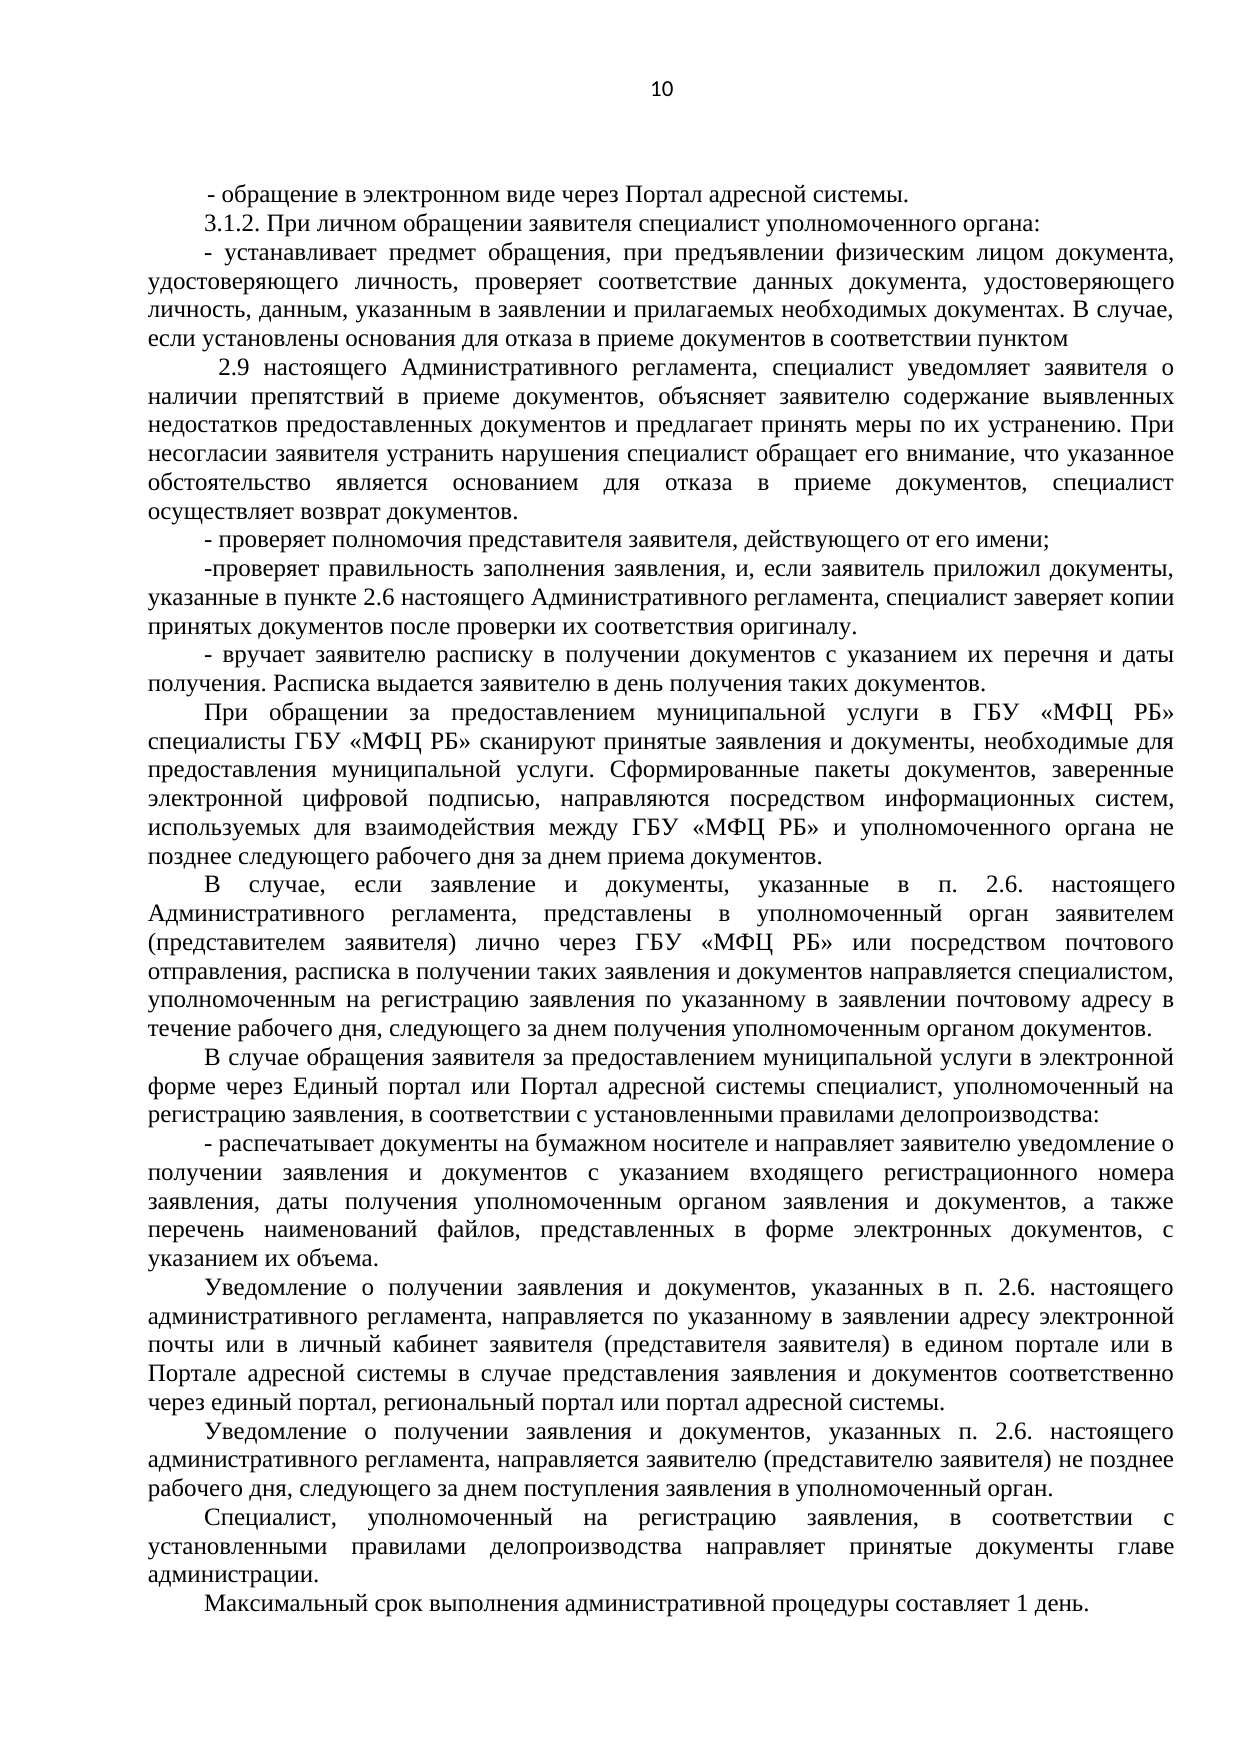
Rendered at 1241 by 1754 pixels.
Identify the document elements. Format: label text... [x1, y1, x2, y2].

text -проверяет правильность заполнения заявления, и, если заявитель приложил документы, указанные в пункте 2.6 настоящего Административного регламента, специалист заверяет копии принятых документов после проверки их соответствия оригиналу. [148, 553, 1175, 639]
text - вручает заявителю расписку в получении документов с указанием их перечня и даты получения. Расписка выдается заявителю в день получения таких документов. [148, 639, 1175, 697]
text Специалист, уполномоченный на регистрацию заявления, в соответствии с установленными правилами делопроизводства направляет принятые документы главе администрации. [148, 1502, 1175, 1588]
text 2.9 настоящего Административного регламента, специалист уведомляет заявителя о наличии препятствий в приеме документов, объясняет заявителю содержание выявленных недостатков предоставленных документов и предлагает принять меры по их устранению. При несогласии заявителя устранить нарушения специалист обращает его внимание, что указанное обстоятельство является основанием для отказа в приеме документов, специалист осуществляет возврат документов. [148, 352, 1175, 524]
text - обращение в электронном виде через Портал адресной системы. [148, 179, 1175, 208]
text В случае обращения заявителя за предоставлением муниципальной услуги в электронной форме через Единый портал или Портал адресной системы специалист, уполномоченный на регистрацию заявления, в соответствии с установленными правилами делопроизводства: [148, 1042, 1175, 1128]
text - проверяет полномочия представителя заявителя, действующего от его имени; [148, 524, 1175, 553]
text Уведомление о получении заявления и документов, указанных в п. 2.6. настоящего административного регламента, направляется по указанному в заявлении адресу электронной почты или в личный кабинет заявителя (представителя заявителя) в едином портале или в Портале адресной системы в случае представления заявления и документов соответственно через единый портал, региональный портал или портал адресной системы. [148, 1272, 1175, 1416]
text Максимальный срок выполнения административной процедуры составляет 1 день. [148, 1588, 1175, 1617]
text - распечатывает документы на бумажном носителе и направляет заявителю уведомление о получении заявления и документов с указанием входящего регистрационного номера заявления, даты получения уполномоченным органом заявления и документов, а также перечень наименований файлов, представленных в форме электронных документов, с указанием их объема. [148, 1128, 1175, 1272]
text Уведомление о получении заявления и документов, указанных п. 2.6. настоящего административного регламента, направляется заявителю (представителю заявителя) не позднее рабочего дня, следующего за днем поступления заявления в уполномоченный орган. [148, 1416, 1175, 1502]
text При обращении за предоставлением муниципальной услуги в ГБУ «МФЦ РБ» специалисты ГБУ «МФЦ РБ» сканируют принятые заявления и документы, необходимые для предоставления муниципальной услуги. Сформированные пакеты документов, заверенные электронной цифровой подписью, направляются посредством информационных систем, используемых для взаимодействия между ГБУ «МФЦ РБ» и уполномоченного органа не позднее следующего рабочего дня за днем приема документов. [148, 697, 1175, 869]
text 3.1.2. При личном обращении заявителя специалист уполномоченного органа: [148, 208, 1175, 237]
text В случае, если заявление и документы, указанные в п. 2.6. настоящего Административного регламента, представлены в уполномоченный орган заявителем (представителем заявителя) лично через ГБУ «МФЦ РБ» или посредством почтового отправления, расписка в получении таких заявления и документов направляется специалистом, уполномоченным на регистрацию заявления по указанному в заявлении почтовому адресу в течение рабочего дня, следующего за днем получения уполномоченным органом документов. [148, 869, 1175, 1042]
text - устанавливает предмет обращения, при предъявлении физическим лицом документа, удостоверяющего личность, проверяет соответствие данных документа, удостоверяющего личность, данным, указанным в заявлении и прилагаемых необходимых документах. В случае, если установлены основания для отказа в приеме документов в соответствии пунктом [148, 237, 1175, 352]
